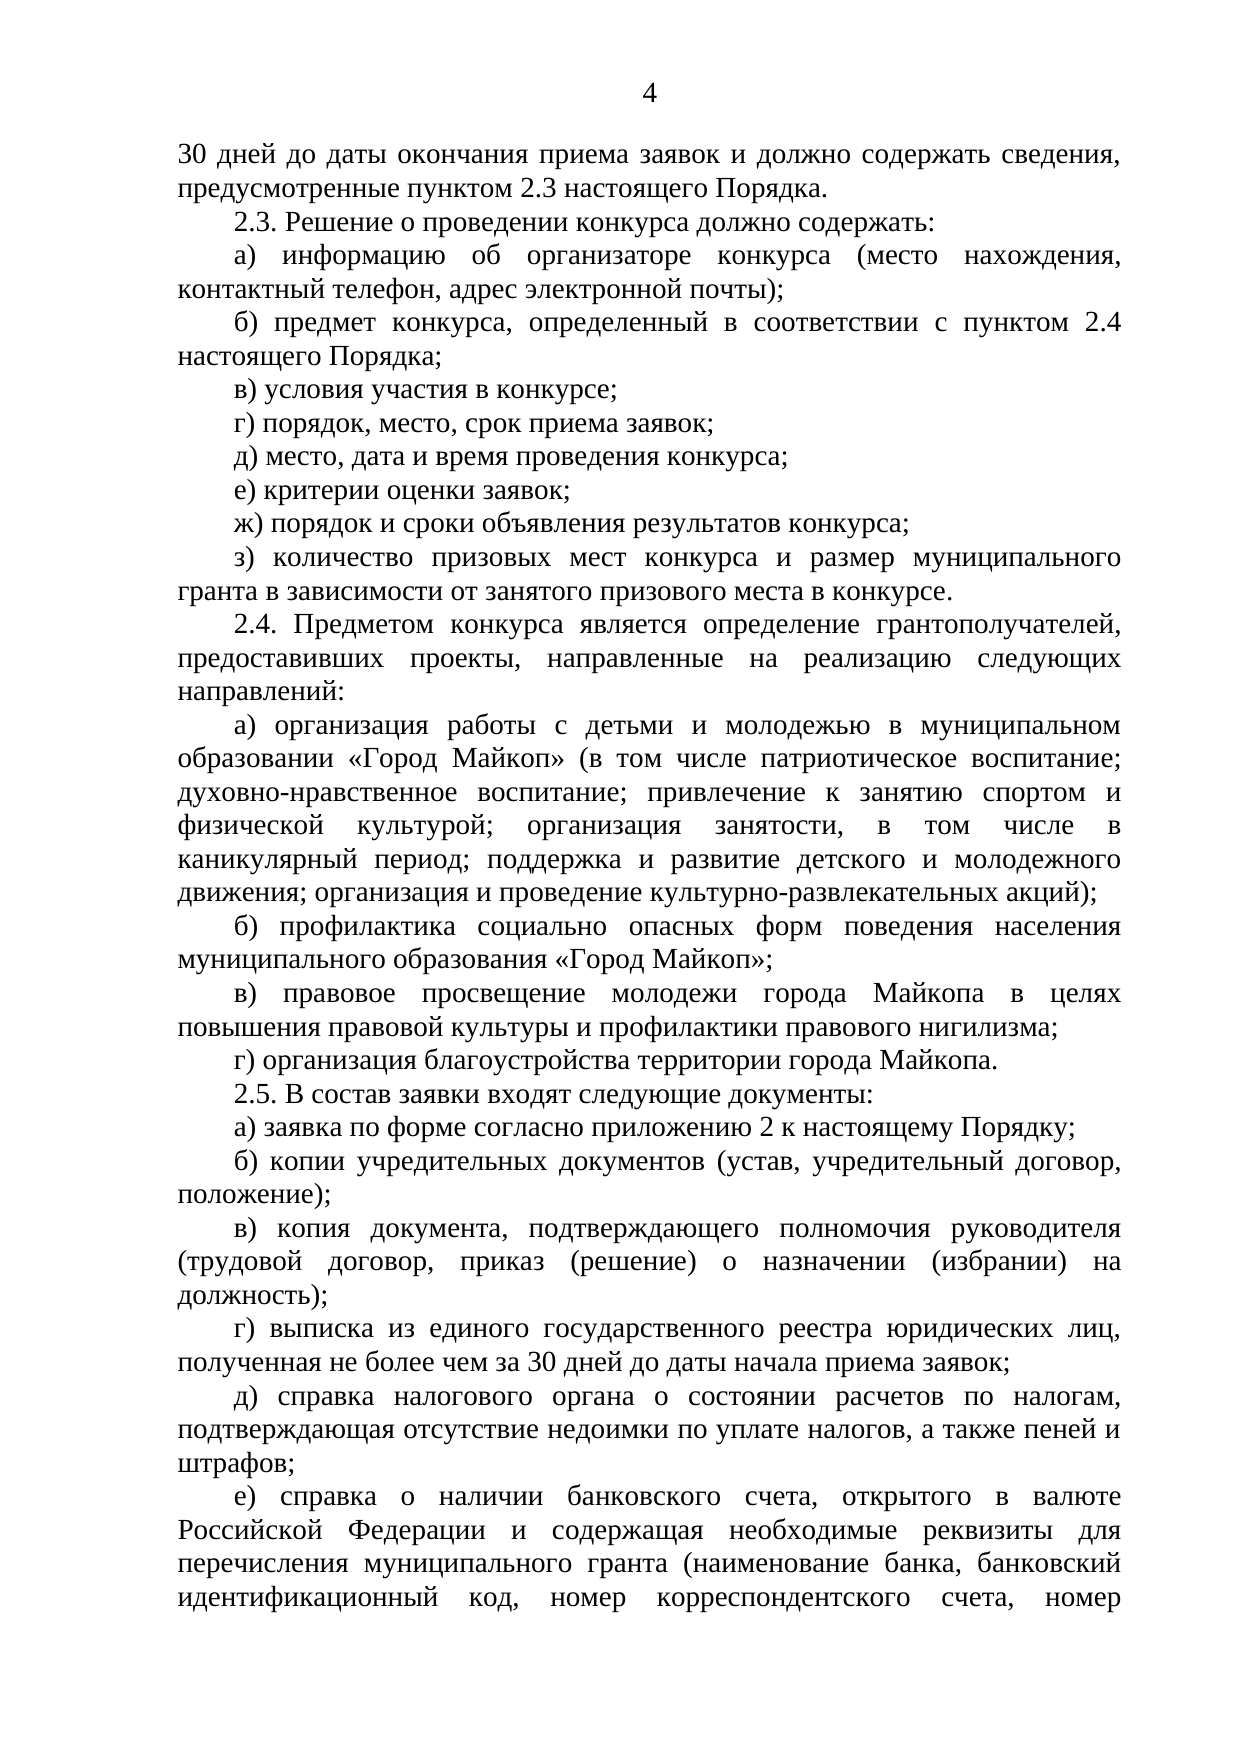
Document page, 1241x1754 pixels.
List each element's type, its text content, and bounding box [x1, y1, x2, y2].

text 2.3. Решение о проведении конкурса должно содержать: [177, 204, 1122, 237]
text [177, 137, 1122, 204]
text г) выписка из единого государственного реестра юридических лиц, полученная не более чем за 30 дней до даты начала приема заявок; [177, 1311, 1122, 1378]
text 2.4. Предметом конкурса является определение грантополучателей, предоставивших проекты, направленные на реализацию следующих направлений: [177, 606, 1122, 707]
text з) количество призовых мест конкурса и размер муниципального гранта в зависимости от занятого призового места в конкурсе. [177, 539, 1122, 606]
text д) справка налогового органа о состоянии расчетов по налогам, подтверждающая отсутствие недоимки по уплате налогов, а также пеней и штрафов; [177, 1378, 1122, 1478]
text в) правовое просвещение молодежи города Майкопа в целях повышения правовой культуры и профилактики правового нигилизма; [177, 975, 1122, 1042]
text г) порядок, место, срок приема заявок; [177, 405, 1122, 438]
text д) место, дата и время проведения конкурса; [177, 438, 1122, 472]
text е) критерии оценки заявок; [177, 472, 1122, 506]
text а) информацию об организаторе конкурса (место нахождения, контактный телефон, адрес электронной почты); [177, 237, 1122, 304]
text в) условия участия в конкурсе; [177, 371, 1122, 405]
text б) профилактика социально опасных форм поведения населения муниципального образования «Город Майкоп»; [177, 908, 1122, 975]
text ж) порядок и сроки объявления результатов конкурса; [177, 506, 1122, 539]
text г) организация благоустройства территории города Майкопа. [177, 1042, 1122, 1076]
text а) организация работы с детьми и молодежью в муниципальном образовании «Город Майкоп» (в том числе патриотическое воспитание; духовно-нравственное воспитание; привлечение к занятию спортом и физической культурой; организация занятости, в том числе в каникулярный период; поддержка и развитие детского и молодежного движения; организация и проведение культурно-развлекательных акций); [177, 707, 1122, 908]
text 2.5. В состав заявки входят следующие документы: [177, 1076, 1122, 1109]
text в) копия документа, подтверждающего полномочия руководителя (трудовой договор, приказ (решение) о назначении (избрании) на должность); [177, 1210, 1122, 1311]
text б) копии учредительных документов (устав, учредительный договор, положение); [177, 1143, 1122, 1210]
text а) заявка по форме согласно приложению 2 к настоящему Порядку; [177, 1109, 1122, 1143]
text б) предмет конкурса, определенный в соответствии с пунктом 2.4 настоящего Порядка; [177, 304, 1122, 371]
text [177, 1478, 1122, 1612]
